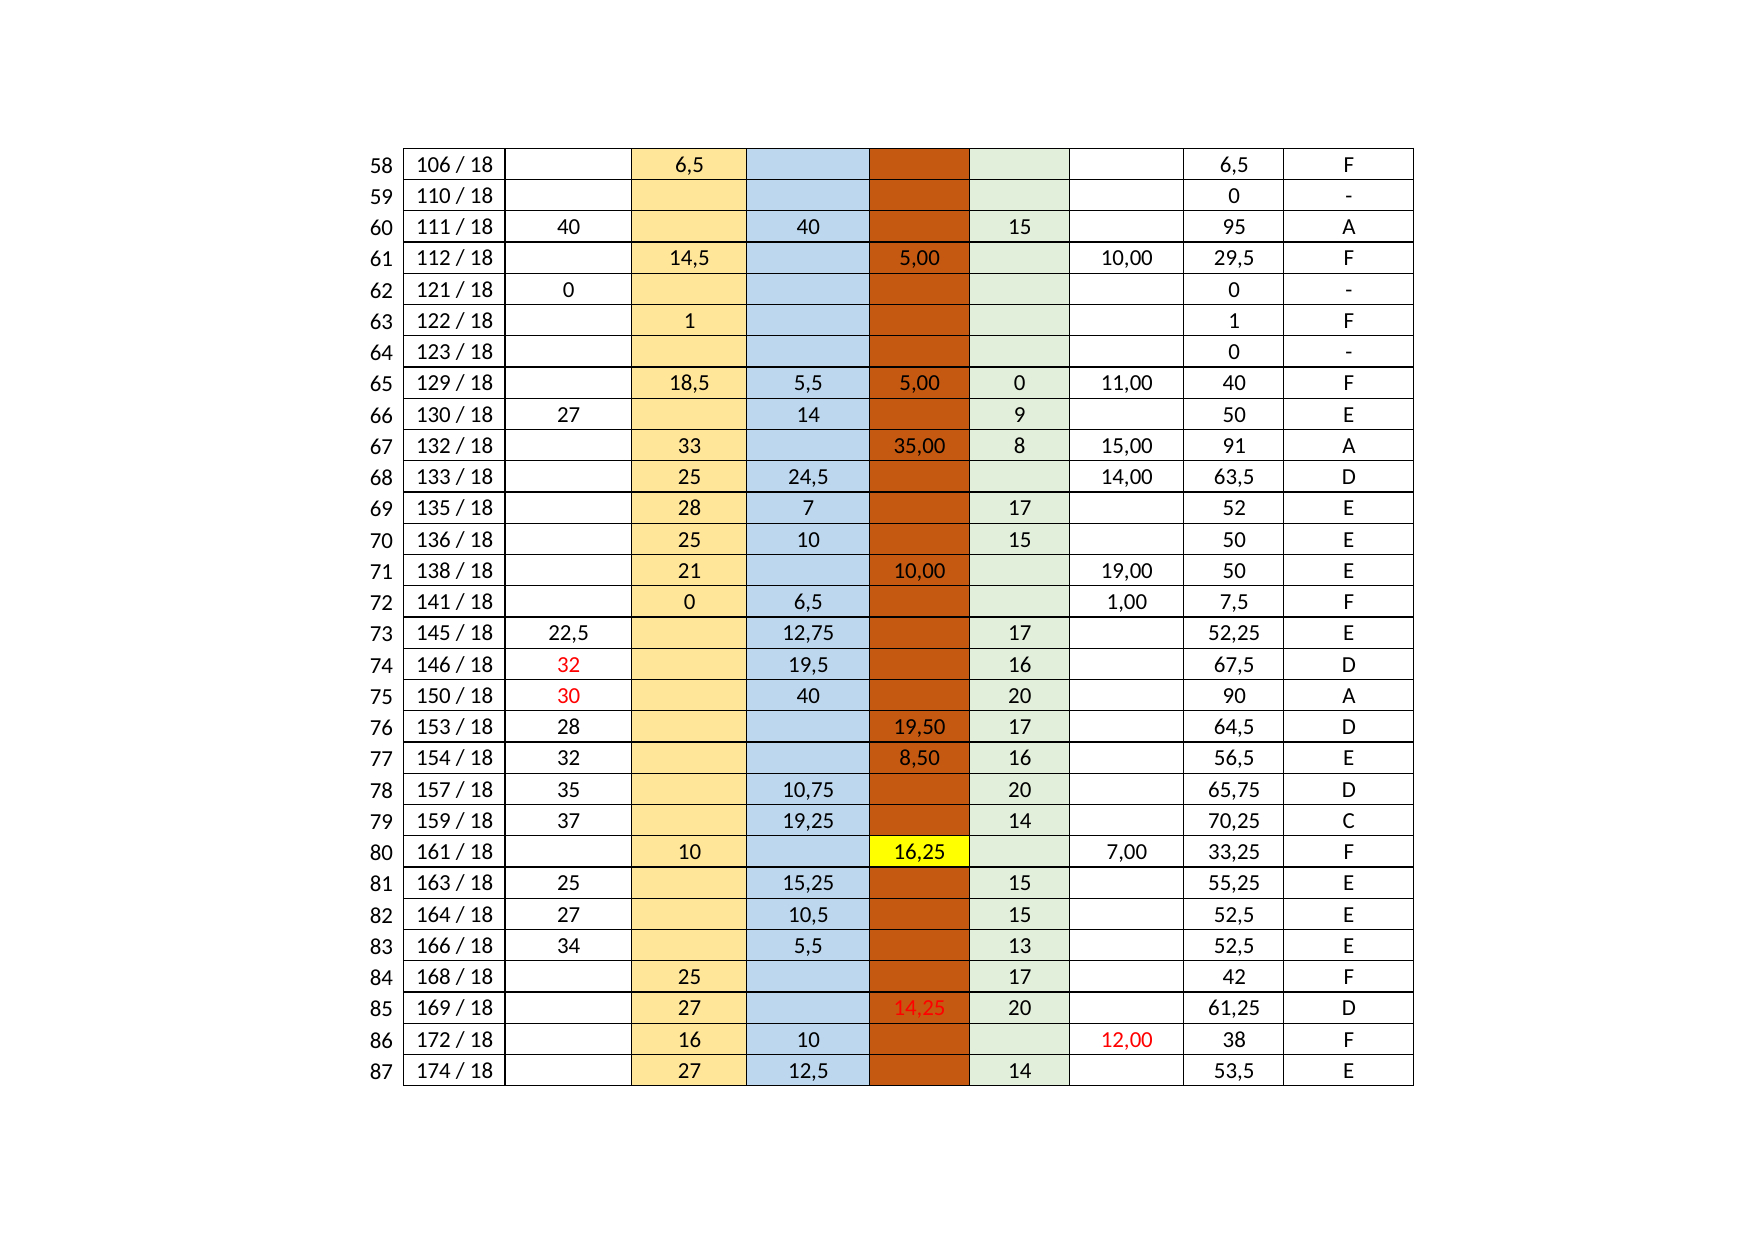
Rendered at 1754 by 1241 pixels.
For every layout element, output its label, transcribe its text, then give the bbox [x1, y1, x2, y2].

table_cell [870, 805, 969, 835]
table_cell [632, 774, 746, 804]
table_cell [747, 336, 869, 366]
table_cell 52,5 [1184, 899, 1283, 929]
table_cell 66 [341, 398, 403, 429]
table_cell 63,5 [1184, 461, 1283, 491]
table_cell 1 [1184, 305, 1283, 335]
table_cell 7 [747, 493, 869, 523]
table_cell [870, 399, 969, 429]
table_cell 28 [506, 711, 631, 741]
table_cell 85 [341, 991, 403, 1023]
table_cell 8,50 [870, 743, 969, 773]
table_cell 10 [747, 524, 869, 554]
table_cell [1070, 618, 1183, 648]
table_cell [506, 586, 631, 616]
table_cell 6,5 [747, 586, 869, 616]
table_cell [870, 899, 969, 929]
table_cell [1070, 305, 1183, 335]
table_cell 61,25 [1184, 993, 1283, 1023]
table_cell 10,75 [747, 774, 869, 804]
table_cell F [1284, 149, 1413, 179]
table_cell [870, 649, 969, 679]
table_cell 111 / 18 [404, 211, 504, 241]
table_cell 22,5 [506, 618, 631, 648]
table_cell 19,25 [747, 805, 869, 835]
table_cell - [1284, 336, 1413, 366]
table_cell 130 / 18 [404, 399, 504, 429]
table_cell [506, 1024, 631, 1054]
table_cell [1070, 868, 1183, 898]
table_cell 12,00 [1070, 1024, 1183, 1054]
table_cell [1070, 774, 1183, 804]
table_cell 25 [506, 868, 631, 898]
table_cell 16 [632, 1024, 746, 1054]
table_cell 15,25 [747, 868, 869, 898]
table_cell [506, 461, 631, 491]
table_cell [1070, 711, 1183, 741]
table_cell E [1284, 743, 1413, 773]
table_cell 157 / 18 [404, 774, 504, 804]
table_cell 10 [747, 1024, 869, 1054]
table_cell 11,00 [1070, 368, 1183, 398]
table_cell 14,25 [870, 993, 969, 1023]
table_cell - [1284, 274, 1413, 304]
table_cell [970, 274, 1069, 304]
table_cell 8 [970, 430, 1069, 460]
table_cell [1070, 336, 1183, 366]
table_cell [747, 711, 869, 741]
table_cell 132 / 18 [404, 430, 504, 460]
table_cell 17 [970, 961, 1069, 991]
table_cell 87 [341, 1054, 403, 1085]
table_cell 90 [1184, 680, 1283, 710]
table_cell 141 / 18 [404, 586, 504, 616]
table_cell [870, 618, 969, 648]
table_cell 18,5 [632, 368, 746, 398]
table_cell 121 / 18 [404, 274, 504, 304]
table_cell 71 [341, 554, 403, 585]
table_cell - [1284, 180, 1413, 210]
table_cell 12,5 [747, 1055, 869, 1085]
table_cell 27 [506, 899, 631, 929]
table_cell 122 / 18 [404, 305, 504, 335]
table_cell 0 [1184, 180, 1283, 210]
table_cell [870, 868, 969, 898]
table_cell 7,00 [1070, 836, 1183, 866]
table_cell F [1284, 305, 1413, 335]
table_cell [870, 461, 969, 491]
table_cell [870, 586, 969, 616]
table_cell [1070, 993, 1183, 1023]
table_cell [506, 180, 631, 210]
table_cell [970, 180, 1069, 210]
table_cell 29,5 [1184, 243, 1283, 273]
table_cell 5,5 [747, 930, 869, 960]
table_cell 17 [970, 618, 1069, 648]
table_cell [1070, 899, 1183, 929]
table_cell A [1284, 430, 1413, 460]
table_cell E [1284, 493, 1413, 523]
table_cell 84 [341, 960, 403, 991]
table_cell D [1284, 649, 1413, 679]
table_cell 35 [506, 774, 631, 804]
table_cell [870, 305, 969, 335]
table_cell [970, 461, 1069, 491]
table_cell D [1284, 774, 1413, 804]
table_cell 0 [1184, 274, 1283, 304]
table_cell 73 [341, 616, 403, 648]
table_cell 123 / 18 [404, 336, 504, 366]
table_cell 161 / 18 [404, 836, 504, 866]
table_cell 136 / 18 [404, 524, 504, 554]
table_cell 82 [341, 898, 403, 929]
table_cell [1070, 1055, 1183, 1085]
table_cell 19,5 [747, 649, 869, 679]
table_cell E [1284, 930, 1413, 960]
table_cell 52 [1184, 493, 1283, 523]
table_cell 56,5 [1184, 743, 1283, 773]
table_cell C [1284, 805, 1413, 835]
table_cell 27 [632, 1055, 746, 1085]
table_cell 79 [341, 804, 403, 835]
table_cell F [1284, 368, 1413, 398]
table_cell 37 [506, 805, 631, 835]
table_cell 19,50 [870, 711, 969, 741]
table_cell E [1284, 399, 1413, 429]
table_cell 10,00 [870, 555, 969, 585]
table_cell 10,5 [747, 899, 869, 929]
table_cell 38 [1184, 1024, 1283, 1054]
table_cell 166 / 18 [404, 930, 504, 960]
table_cell 95 [1184, 211, 1283, 241]
table_cell 6,5 [632, 149, 746, 179]
table_cell [747, 430, 869, 460]
table_cell 83 [341, 929, 403, 960]
table_cell 106 / 18 [404, 149, 504, 179]
table_cell 81 [341, 866, 403, 898]
table_cell 15 [970, 524, 1069, 554]
table_cell 1,00 [1070, 586, 1183, 616]
table_cell 159 / 18 [404, 805, 504, 835]
table_cell 172 / 18 [404, 1024, 504, 1054]
table_cell [870, 774, 969, 804]
table_cell 12,75 [747, 618, 869, 648]
table_cell [970, 243, 1069, 273]
table_cell 78 [341, 773, 403, 804]
table_cell [1070, 211, 1183, 241]
table_cell 15 [970, 868, 1069, 898]
table_cell [870, 1024, 969, 1054]
table_cell 5,5 [747, 368, 869, 398]
table_cell 5,00 [870, 368, 969, 398]
table_cell [632, 680, 746, 710]
table_cell 76 [341, 710, 403, 741]
table_cell [870, 180, 969, 210]
table_cell 40 [747, 680, 869, 710]
table_cell 10,00 [1070, 243, 1183, 273]
table_cell [870, 274, 969, 304]
table_cell 5,00 [870, 243, 969, 273]
table_cell 34 [506, 930, 631, 960]
table_cell D [1284, 461, 1413, 491]
table_cell 27 [632, 993, 746, 1023]
table_cell [1070, 524, 1183, 554]
table_cell F [1284, 961, 1413, 991]
table_cell 15 [970, 211, 1069, 241]
table_cell [506, 836, 631, 866]
table_cell 6,5 [1184, 149, 1283, 179]
table_cell 0 [970, 368, 1069, 398]
table_cell 20 [970, 680, 1069, 710]
table_cell 32 [506, 649, 631, 679]
table_cell 13 [970, 930, 1069, 960]
table_cell 70 [341, 523, 403, 554]
table_cell [870, 930, 969, 960]
table_cell [506, 493, 631, 523]
table_cell 55,25 [1184, 868, 1283, 898]
table_cell 19,00 [1070, 555, 1183, 585]
table_cell 40 [747, 211, 869, 241]
table_cell E [1284, 524, 1413, 554]
table_cell [632, 618, 746, 648]
table_cell [870, 149, 969, 179]
table_cell [1070, 961, 1183, 991]
table_cell [1070, 180, 1183, 210]
table_cell 86 [341, 1023, 403, 1054]
table_cell F [1284, 586, 1413, 616]
table_cell 135 / 18 [404, 493, 504, 523]
table_cell [1070, 743, 1183, 773]
table_cell [970, 836, 1069, 866]
table_cell [970, 149, 1069, 179]
table_cell 33 [632, 430, 746, 460]
table_cell 169 / 18 [404, 993, 504, 1023]
table_cell 67 [341, 429, 403, 460]
table_cell 27 [506, 399, 631, 429]
table_cell [506, 993, 631, 1023]
table_cell 174 / 18 [404, 1055, 504, 1085]
table_cell [747, 961, 869, 991]
table_cell 20 [970, 993, 1069, 1023]
table_cell [506, 243, 631, 273]
table_cell [632, 805, 746, 835]
table_cell 75 [341, 679, 403, 710]
table_cell 53,5 [1184, 1055, 1283, 1085]
table_cell [970, 305, 1069, 335]
table_cell [870, 680, 969, 710]
table_cell 150 / 18 [404, 680, 504, 710]
table_cell 133 / 18 [404, 461, 504, 491]
table_cell [870, 336, 969, 366]
table_cell 63 [341, 304, 403, 335]
table_cell [747, 743, 869, 773]
table_cell [747, 555, 869, 585]
table_cell 0 [632, 586, 746, 616]
table_cell 25 [632, 461, 746, 491]
table_cell [870, 211, 969, 241]
table_cell 33,25 [1184, 836, 1283, 866]
table_cell [1070, 680, 1183, 710]
table_cell [632, 274, 746, 304]
table_cell [747, 274, 869, 304]
table_cell 129 / 18 [404, 368, 504, 398]
table_cell E [1284, 618, 1413, 648]
table_cell 64,5 [1184, 711, 1283, 741]
table_cell [506, 524, 631, 554]
table_cell [632, 399, 746, 429]
table_cell 67,5 [1184, 649, 1283, 679]
table_cell 60 [341, 210, 403, 241]
table_cell 24,5 [747, 461, 869, 491]
table_cell 64 [341, 335, 403, 366]
table_cell 7,5 [1184, 586, 1283, 616]
table_cell 14 [970, 805, 1069, 835]
table_cell 164 / 18 [404, 899, 504, 929]
table_cell [632, 899, 746, 929]
table_cell 30 [506, 680, 631, 710]
table_cell [506, 336, 631, 366]
table_cell 80 [341, 835, 403, 866]
table_cell [632, 211, 746, 241]
table_cell D [1284, 993, 1413, 1023]
table_cell 35,00 [870, 430, 969, 460]
table_cell 14,5 [632, 243, 746, 273]
table_cell 20 [970, 774, 1069, 804]
table_cell 65,75 [1184, 774, 1283, 804]
table_cell [870, 1055, 969, 1085]
table_cell 163 / 18 [404, 868, 504, 898]
table_cell [970, 1024, 1069, 1054]
table_cell [506, 149, 631, 179]
table_cell [1070, 649, 1183, 679]
table_cell [747, 180, 869, 210]
table_cell 14 [970, 1055, 1069, 1085]
table_cell 58 [341, 148, 403, 179]
table_cell 50 [1184, 399, 1283, 429]
table_cell 62 [341, 273, 403, 304]
table_cell [1070, 274, 1183, 304]
table_cell A [1284, 680, 1413, 710]
table_cell 15 [970, 899, 1069, 929]
table_cell 52,5 [1184, 930, 1283, 960]
table_cell [506, 305, 631, 335]
table_cell [632, 336, 746, 366]
table_cell 52,25 [1184, 618, 1283, 648]
table_cell [1070, 805, 1183, 835]
table_cell 14,00 [1070, 461, 1183, 491]
table_cell E [1284, 868, 1413, 898]
table_cell [1070, 930, 1183, 960]
table_cell [632, 930, 746, 960]
table_cell [506, 961, 631, 991]
table_cell [747, 993, 869, 1023]
table_cell E [1284, 899, 1413, 929]
table_cell 17 [970, 711, 1069, 741]
table_cell 50 [1184, 555, 1283, 585]
table_cell 59 [341, 179, 403, 210]
table_cell [506, 368, 631, 398]
table_cell 17 [970, 493, 1069, 523]
table_cell [632, 180, 746, 210]
table_cell [747, 149, 869, 179]
table_cell 9 [970, 399, 1069, 429]
table_cell 112 / 18 [404, 243, 504, 273]
table_cell [870, 524, 969, 554]
table_cell [747, 305, 869, 335]
table_cell [506, 1055, 631, 1085]
table_cell [1070, 493, 1183, 523]
table_cell 40 [506, 211, 631, 241]
table_cell [747, 243, 869, 273]
table_cell [506, 555, 631, 585]
table_cell 110 / 18 [404, 180, 504, 210]
table_cell [870, 961, 969, 991]
table_cell [970, 555, 1069, 585]
table_cell 0 [506, 274, 631, 304]
table_cell 32 [506, 743, 631, 773]
table_cell 25 [632, 524, 746, 554]
table_cell [870, 493, 969, 523]
table_cell 154 / 18 [404, 743, 504, 773]
table_cell 77 [341, 741, 403, 773]
table_cell 15,00 [1070, 430, 1183, 460]
table_cell 72 [341, 585, 403, 616]
table_cell 69 [341, 491, 403, 523]
table_cell 70,25 [1184, 805, 1283, 835]
table_cell F [1284, 1024, 1413, 1054]
table_cell [970, 336, 1069, 366]
table_cell [506, 430, 631, 460]
table_cell 25 [632, 961, 746, 991]
table_cell [632, 711, 746, 741]
table_cell E [1284, 1055, 1413, 1085]
table_cell 21 [632, 555, 746, 585]
table_cell F [1284, 243, 1413, 273]
table_cell 61 [341, 241, 403, 273]
table_cell 145 / 18 [404, 618, 504, 648]
table_cell 91 [1184, 430, 1283, 460]
table_cell 146 / 18 [404, 649, 504, 679]
table_cell E [1284, 555, 1413, 585]
table_cell A [1284, 211, 1413, 241]
table_cell [1070, 149, 1183, 179]
table_cell 1 [632, 305, 746, 335]
table_cell D [1284, 711, 1413, 741]
table_cell 28 [632, 493, 746, 523]
table_cell 16,25 [870, 836, 969, 866]
table_cell F [1284, 836, 1413, 866]
table_cell [1070, 399, 1183, 429]
table_cell 138 / 18 [404, 555, 504, 585]
table_cell 10 [632, 836, 746, 866]
table_cell [970, 586, 1069, 616]
table_cell 42 [1184, 961, 1283, 991]
table_cell 0 [1184, 336, 1283, 366]
table_cell 16 [970, 743, 1069, 773]
table_cell 50 [1184, 524, 1283, 554]
table_cell [632, 649, 746, 679]
table_cell 14 [747, 399, 869, 429]
table_cell 16 [970, 649, 1069, 679]
table_cell 65 [341, 366, 403, 398]
table_cell 68 [341, 460, 403, 491]
table_cell 74 [341, 648, 403, 679]
table_cell [632, 868, 746, 898]
table_cell [747, 836, 869, 866]
table_cell 40 [1184, 368, 1283, 398]
table_cell [632, 743, 746, 773]
table_cell 153 / 18 [404, 711, 504, 741]
table_cell 168 / 18 [404, 961, 504, 991]
